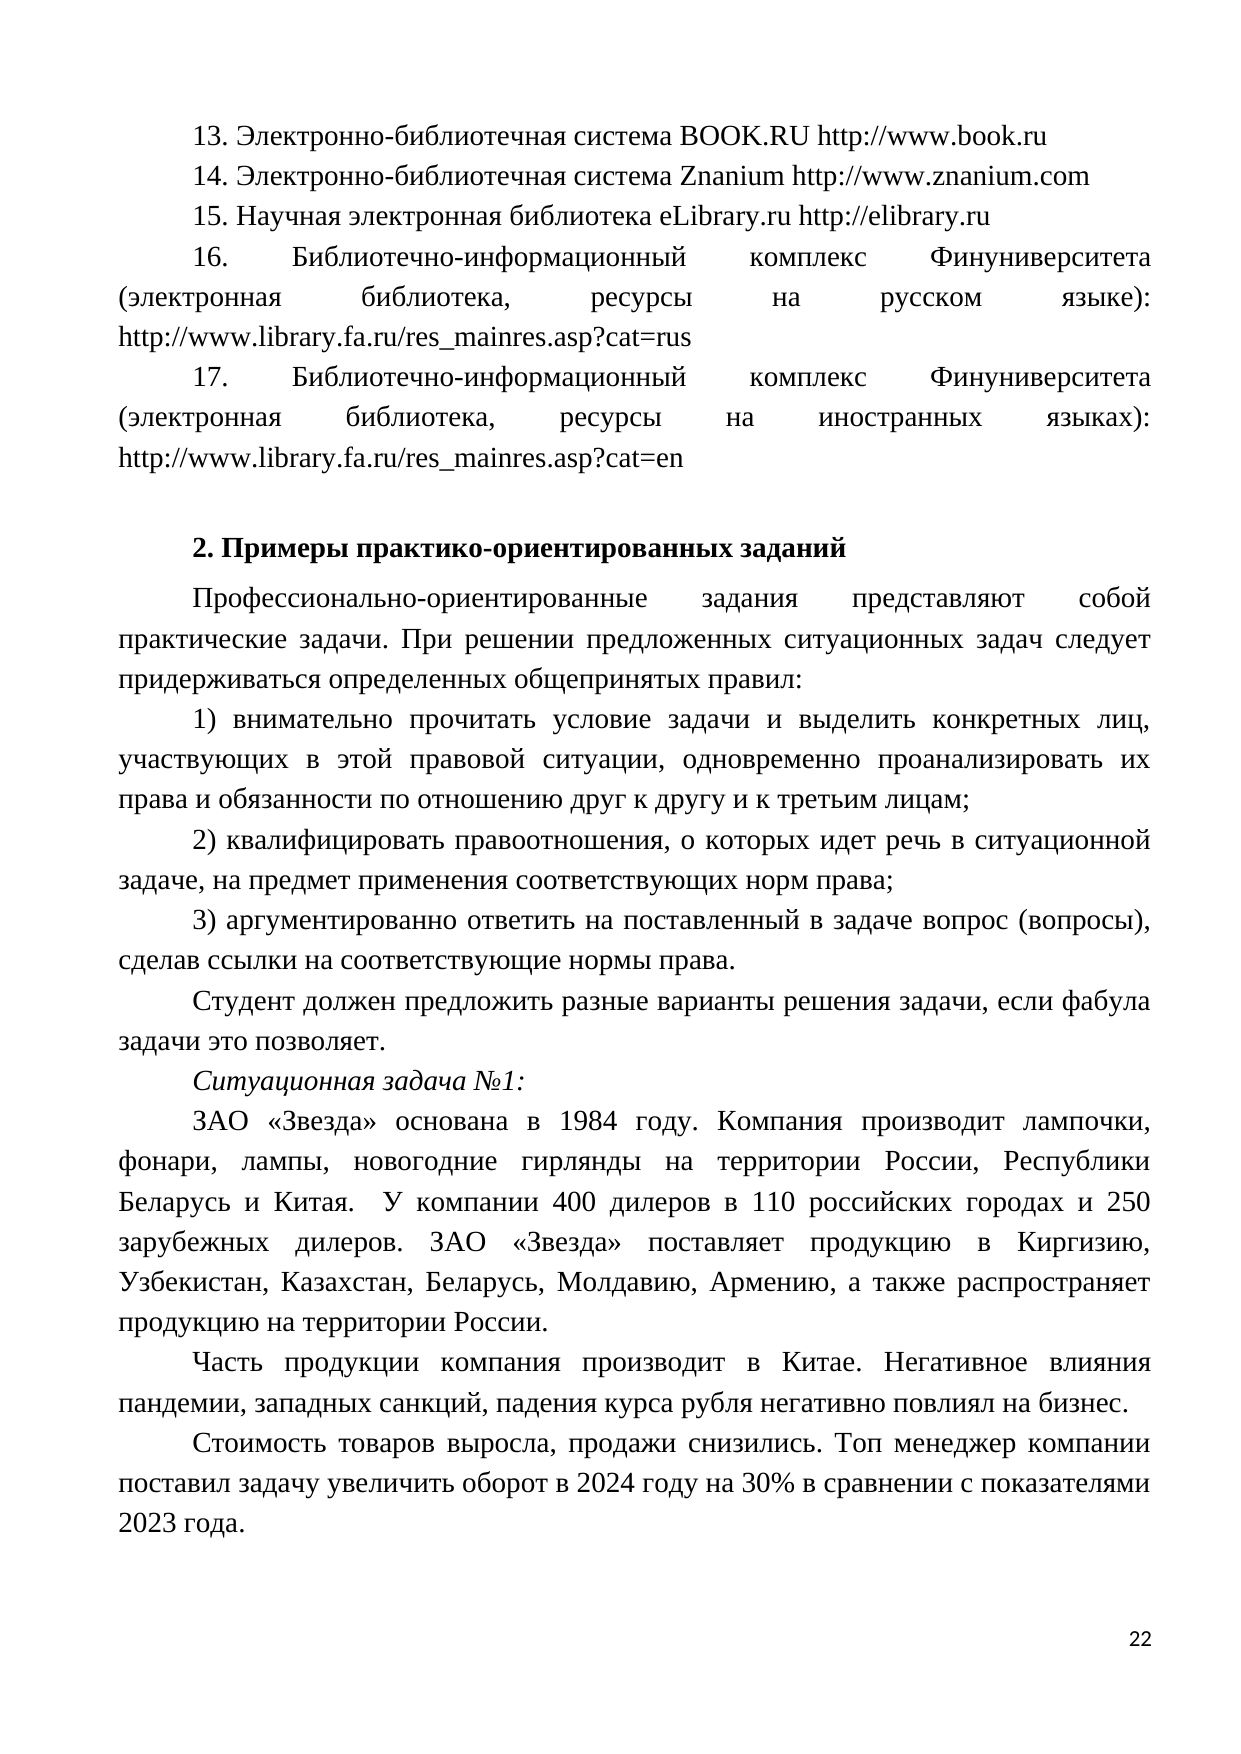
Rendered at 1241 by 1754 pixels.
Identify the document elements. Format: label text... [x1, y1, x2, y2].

text 14. Электронно-библиотечная система Znanium http://www.znanium.com [118, 158, 1152, 192]
text Студент должен предложить разные варианты решения задачи, если фабула задачи это позволяет. [118, 983, 1152, 1056]
text 3) аргументированно ответить на поставленный в задаче вопрос (вопросы), сделав ссылки на соответствующие нормы права. [118, 902, 1152, 976]
text 1) внимательно прочитать условие задачи и выделить конкретных лиц, участвующих в этой правовой ситуации, одновременно проанализировать их права и обязанности по отношению друг к другу и к третьим лицам; [118, 701, 1152, 815]
text 17. Библиотечно-информационный комплекс Финуниверситета (электронная библиотека, ресурсы на иностранных языках): http://www.library.fa.ru/res_mainres.asp?cat=en [118, 359, 1152, 473]
text Ситуационная задача №1: [118, 1063, 1152, 1097]
text 2. Примеры практико-ориентированных заданий [118, 530, 1152, 564]
text 16. Библиотечно-информационный комплекс Финуниверситета (электронная библиотека, ресурсы на русском языке): http://www.library.fa.ru/res_mainres.asp?cat=rus [118, 239, 1152, 353]
text 13. Электронно-библиотечная система BOOK.RU http://www.book.ru [118, 118, 1152, 152]
text Часть продукции компания производит в Китае. Негативное влияния пандемии, западных санкций, падения курса рубля негативно повлиял на бизнес. [118, 1344, 1152, 1418]
text Стоимость товаров выросла, продажи снизились. Топ менеджер компании поставил задачу увеличить оборот в 2024 году на 30% в сравнении с показателями 2023 года. [118, 1425, 1152, 1539]
text ЗАО «Звезда» основана в 1984 году. Компания производит лампочки, фонари, лампы, новогодние гирлянды на территории России, Республики Беларусь и Китая. У компании 400 дилеров в 110 российских городах и 250 зарубежных дилеров. ЗАО «Звезда» поставляет продукцию в Киргизию, Узбекистан, Казахстан, Беларусь, Молдавию, Армению, а также распространяет продукцию на территории России. [118, 1103, 1152, 1338]
text 15. Научная электронная библиотека eLibrary.ru http://elibrary.ru [118, 198, 1152, 232]
text 2) квалифицировать правоотношения, о которых идет речь в ситуационной задаче, на предмет применения соответствующих норм права; [118, 822, 1152, 896]
text Профессионально-ориентированные задания представляют собой практические задачи. При решении предложенных ситуационных задач следует придерживаться определенных общепринятых правил: [118, 581, 1152, 694]
